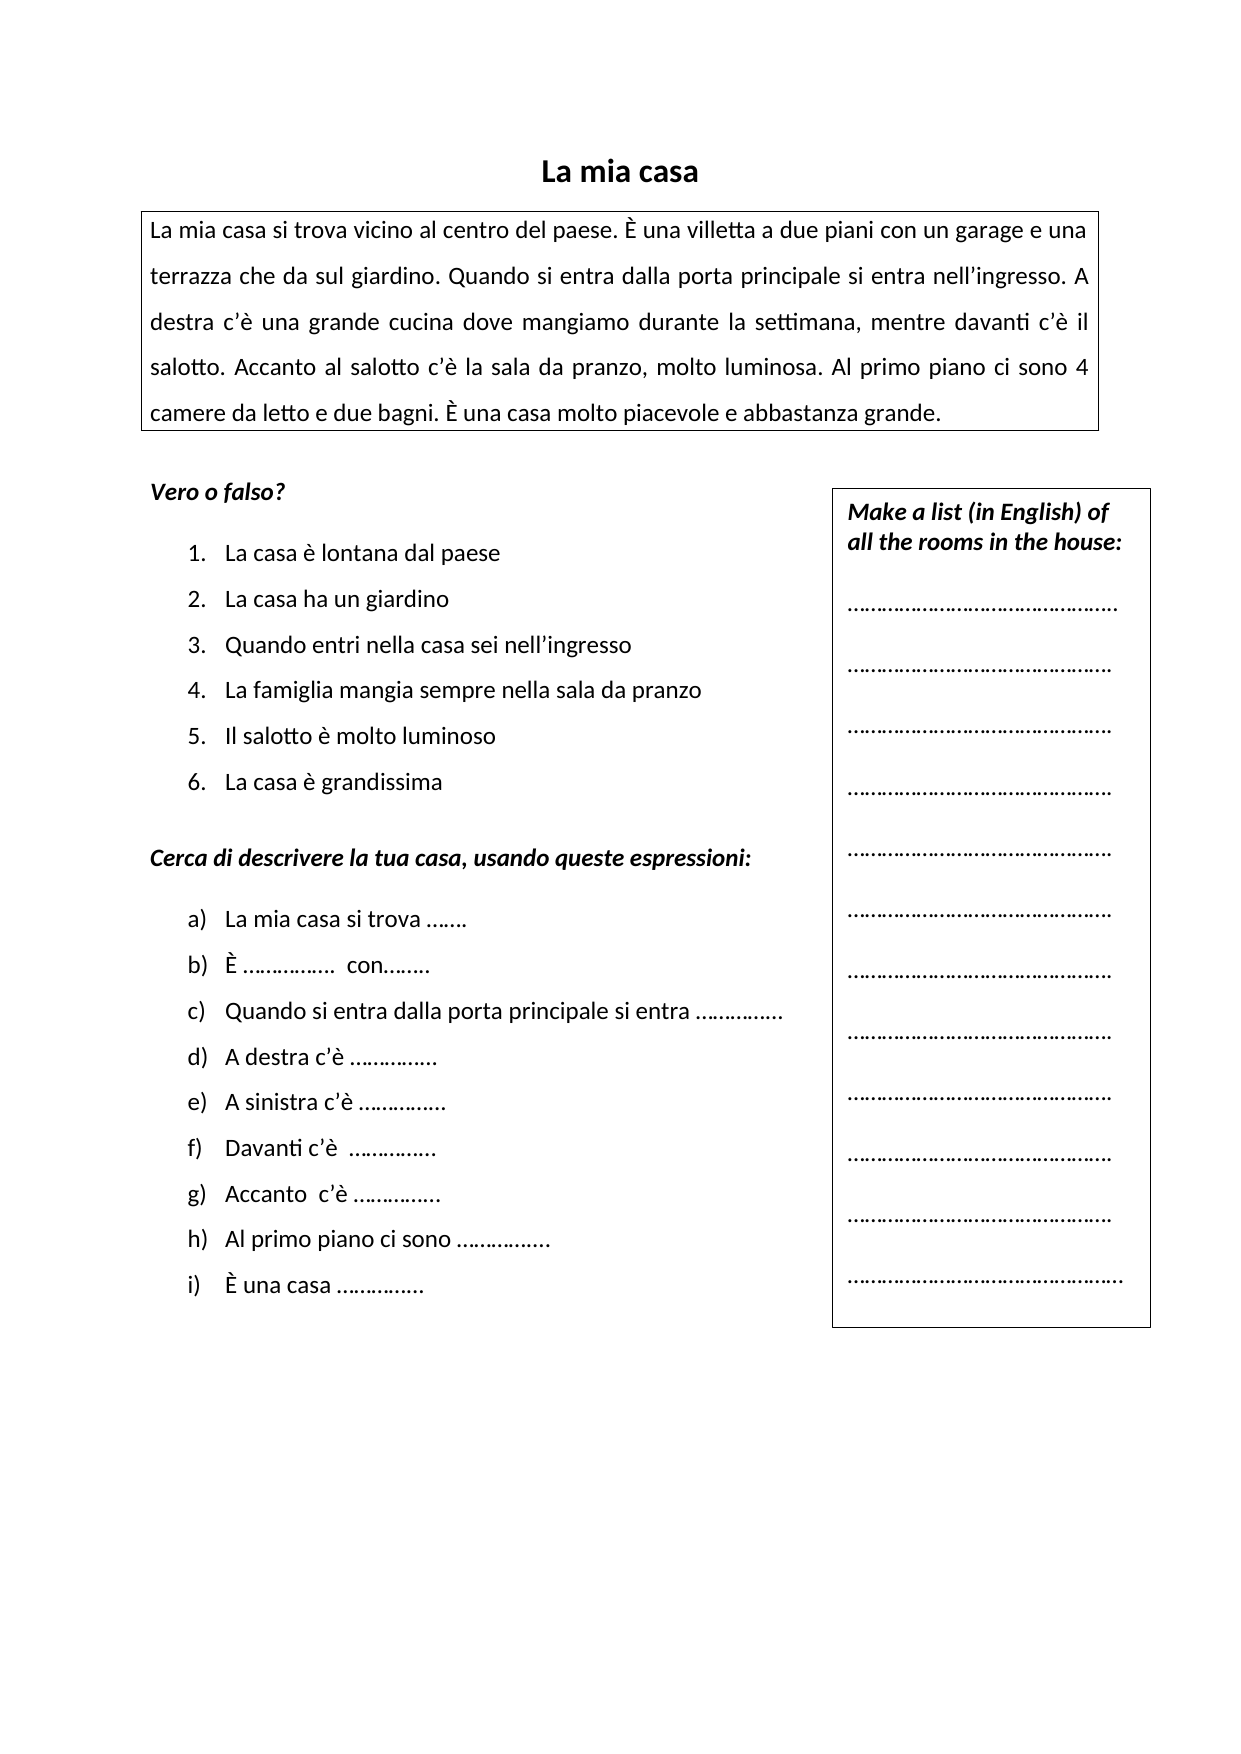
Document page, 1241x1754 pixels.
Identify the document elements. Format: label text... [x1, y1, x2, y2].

list La mia casa si trova ……. [187, 903, 832, 934]
text Cerca di descrivere la tua casa, usando queste espressioni: [150, 842, 832, 873]
list Al primo piano ci sono ………….... [187, 1223, 832, 1254]
list Accanto c’è …………... [187, 1178, 832, 1208]
list La casa è grandissima [187, 766, 832, 797]
list Davanti c’è …………... [187, 1132, 832, 1163]
list È una casa …………... [187, 1269, 832, 1300]
text La mia casa [150, 150, 1090, 191]
text Vero o falso? [150, 476, 1090, 507]
list Quando entri nella casa sei nell’ingresso [187, 629, 832, 659]
list La casa ha un giardino [187, 583, 832, 614]
list La casa è lontana dal paese [187, 537, 832, 568]
text La mia casa si trova vicino al centro del paese. È una villetta a due piani con un garage e una terrazza che da sul giardino. Quando si entra dalla porta principale si entra nell’ingresso. A destra c’è una grande cucina dove mangiamo durante la settimana, mentre davanti c’è il salotto. Accanto al salotto c’è la sala da pranzo, molto luminosa. Al primo piano ci sono 4 camere da letto e due bagni. È una casa molto piacevole e abbastanza grande. [142, 212, 1098, 430]
list A sinistra c’è …………... [187, 1086, 832, 1117]
list La famiglia mangia sempre nella sala da pranzo [187, 675, 832, 705]
list Il salotto è molto luminoso [187, 720, 832, 751]
list Quando si entra dalla porta principale si entra …………... [187, 995, 832, 1025]
list A destra c’è …………... [187, 1041, 832, 1071]
list È ……………. con…….. [187, 949, 832, 980]
